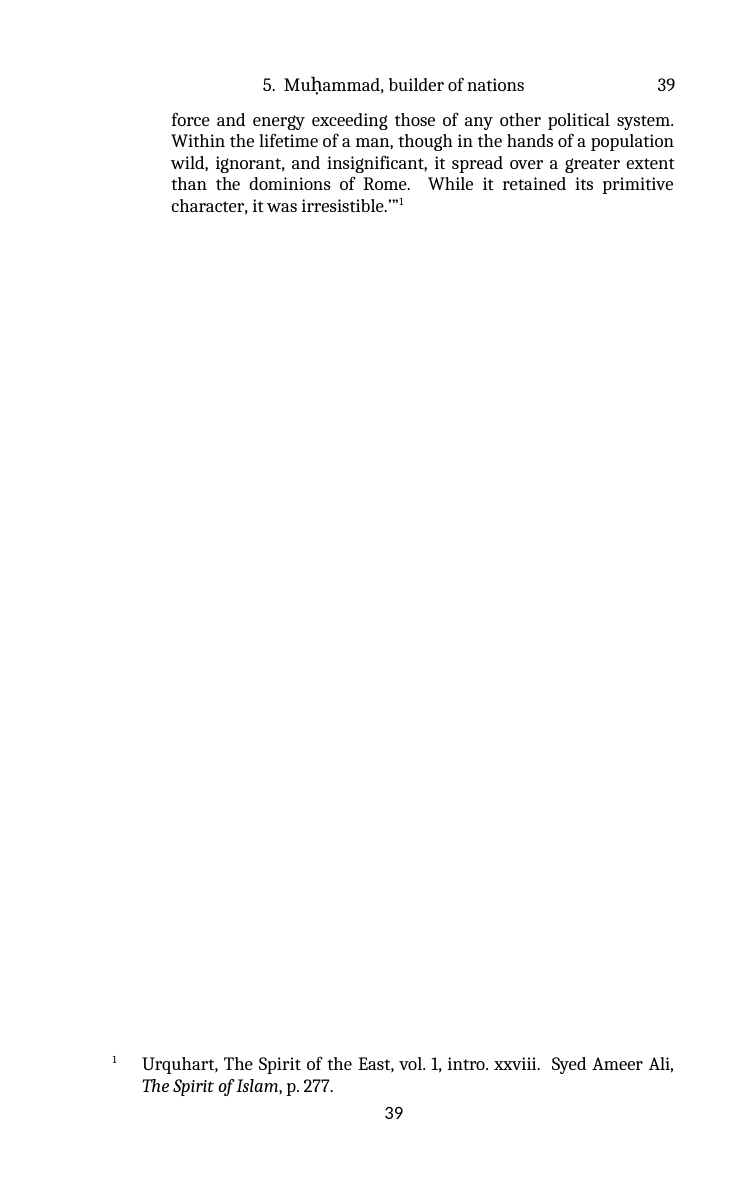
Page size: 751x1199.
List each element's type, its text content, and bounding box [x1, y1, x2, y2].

text force and energy exceeding those of any other political system. Within the lifetime of a man, though in the hands of a population wild, ignorant, and insignificant, it spread over a greater extent than the dominions of Rome. While it retained its primitive character, it was irresistible.’” [171, 109, 675, 217]
